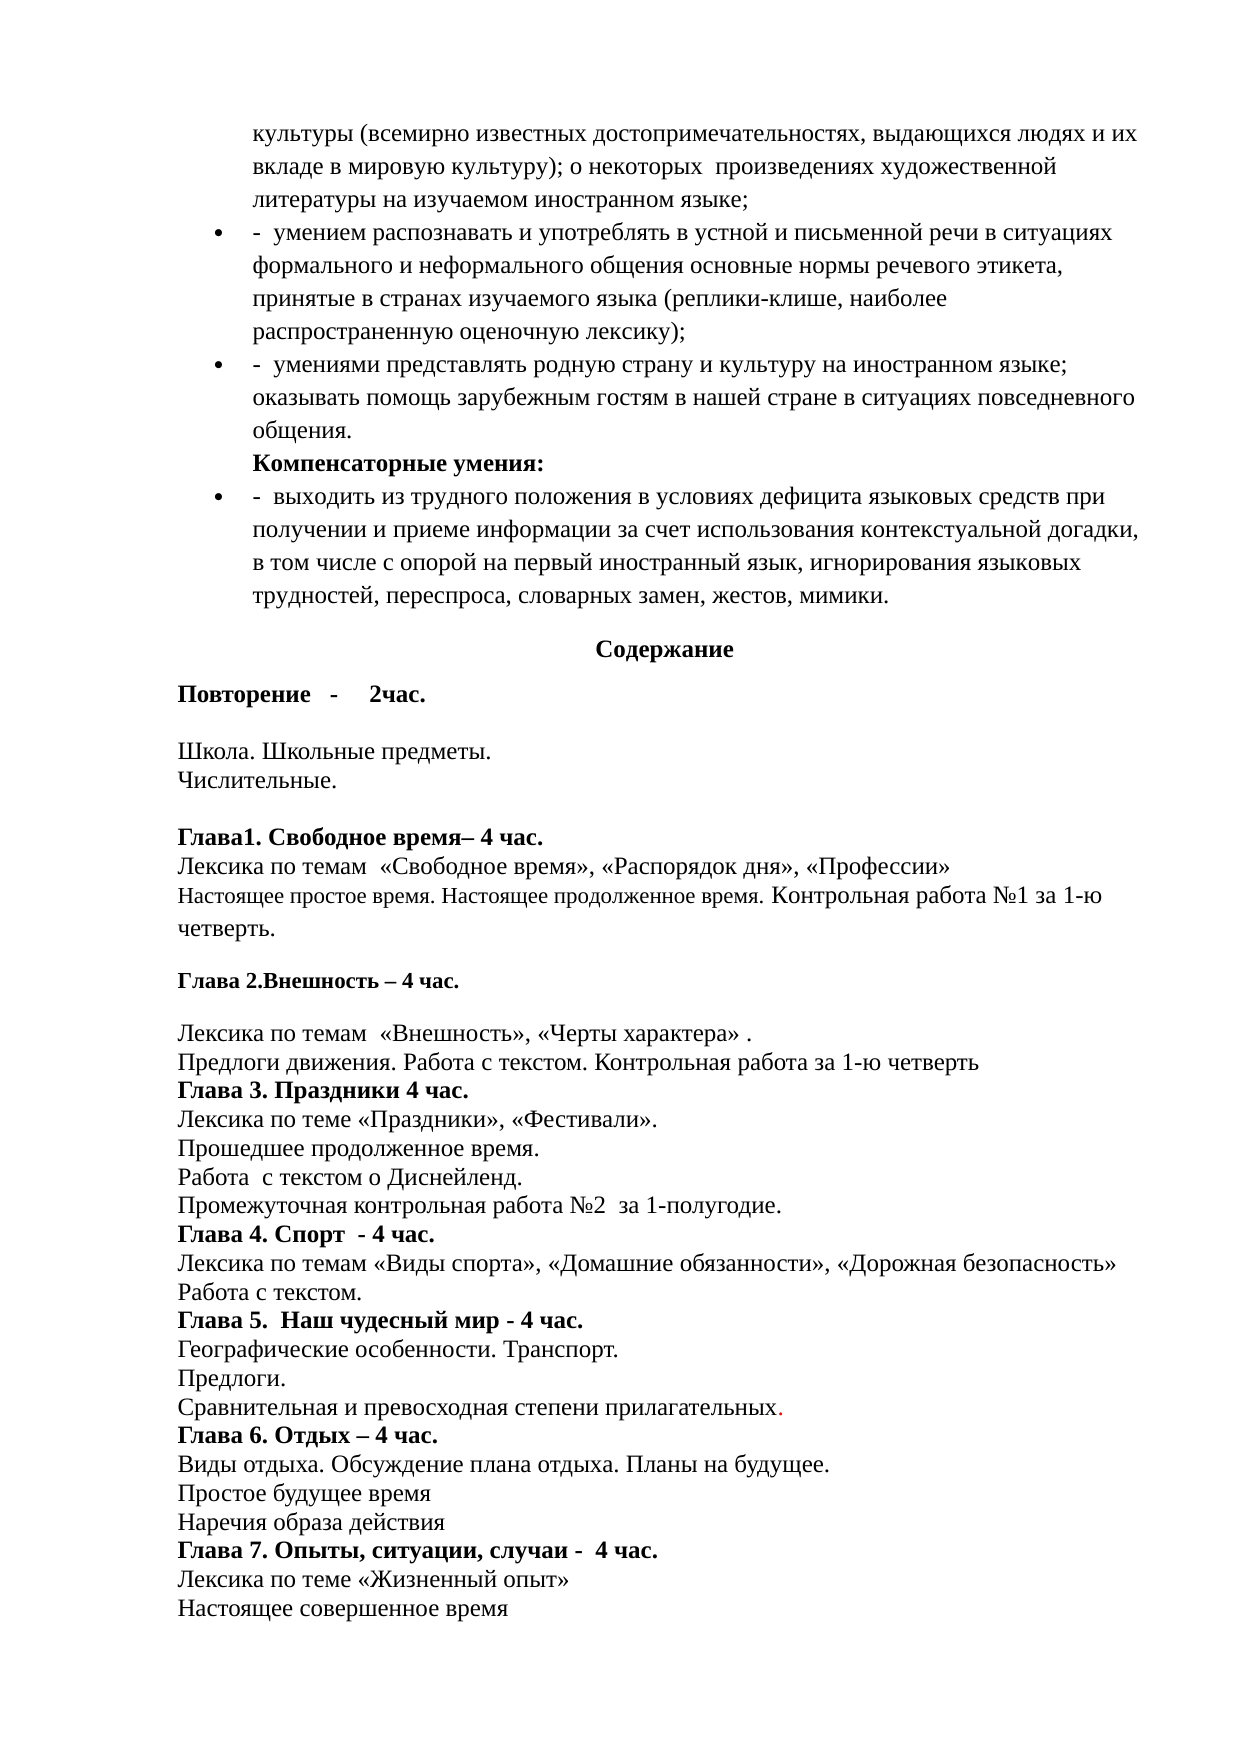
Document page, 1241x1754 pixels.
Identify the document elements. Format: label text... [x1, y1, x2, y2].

text Настоящее простое время. Настоящее продолженное время. Контрольная работа №1 за 1-ю четверть. [177, 880, 1152, 942]
text Виды отдыха. Обсуждение плана отдыха. Планы на будущее. [177, 1449, 1152, 1478]
text Лексика по теме «Жизненный опыт» [177, 1564, 1152, 1593]
text Глава 4. Спорт - 4 час. [177, 1219, 1152, 1248]
text Наречия образа действия [177, 1507, 1152, 1535]
list Компенсаторные умения: [252, 448, 1152, 477]
text Глава 6. Отдых – 4 час. [177, 1420, 1152, 1449]
list - умением распознавать и употреблять в устной и письменной речи в ситуациях формального и неформального общения основные нормы речевого этикета, принятые в странах изучаемого языка (реплики-клише, наиболее распространенную оценочную лексику); [215, 217, 1152, 345]
list - выходить из трудного положения в условиях дефицита языковых средств при получении и приеме информации за счет использования контекстуальной догадки, в том числе с опорой на первый иностранный язык, игнорирования языковых трудностей, переспроса, словарных замен, жестов, мимики. [215, 481, 1152, 609]
text Лексика по темам «Свободное время», «Распорядок дня», «Профессии» [177, 851, 1152, 880]
text Глава 3. Праздники 4 час. [177, 1075, 1152, 1104]
text Повторение - 2час. [177, 679, 1152, 707]
text Сравнительная и превосходная степени прилагательных. [177, 1392, 1152, 1420]
text Прошедшее продолженное время. [177, 1133, 1152, 1162]
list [252, 118, 1152, 213]
text Предлоги движения. Работа с текстом. Контрольная работа за 1-ю четверть [177, 1047, 1152, 1075]
text Глава 7. Опыты, ситуации, случаи - 4 час. [177, 1535, 1152, 1564]
text Глава 2.Внешность – 4 час. [177, 967, 1152, 993]
text Лексика по теме «Праздники», «Фестивали». [177, 1104, 1152, 1133]
text Настоящее совершенное время [177, 1593, 1152, 1622]
text Лексика по темам «Внешность», «Черты характера» . [177, 1018, 1152, 1047]
list - умениями представлять родную страну и культуру на иностранном языке; оказывать помощь зарубежным гостям в нашей стране в ситуациях повседневного общения. [215, 349, 1152, 444]
text Школа. Школьные предметы. [177, 736, 1152, 765]
text Промежуточная контрольная работа №2 за 1-полугодие. [177, 1190, 1152, 1219]
text Лексика по темам «Виды спорта», «Домашние обязанности», «Дорожная безопасность» [177, 1248, 1152, 1277]
text Работа с текстом о Диснейленд. [177, 1162, 1152, 1190]
text Числительные. [177, 765, 1152, 794]
text Работа с текстом. [177, 1277, 1152, 1305]
text Предлоги. [177, 1363, 1152, 1392]
text Содержание [177, 634, 1152, 663]
text Глава1. Свободное время– 4 час. [177, 822, 1152, 851]
text Географические особенности. Транспорт. [177, 1334, 1152, 1363]
text Глава 5. Наш чудесный мир - 4 час. [177, 1305, 1152, 1334]
text Простое будущее время [177, 1478, 1152, 1507]
